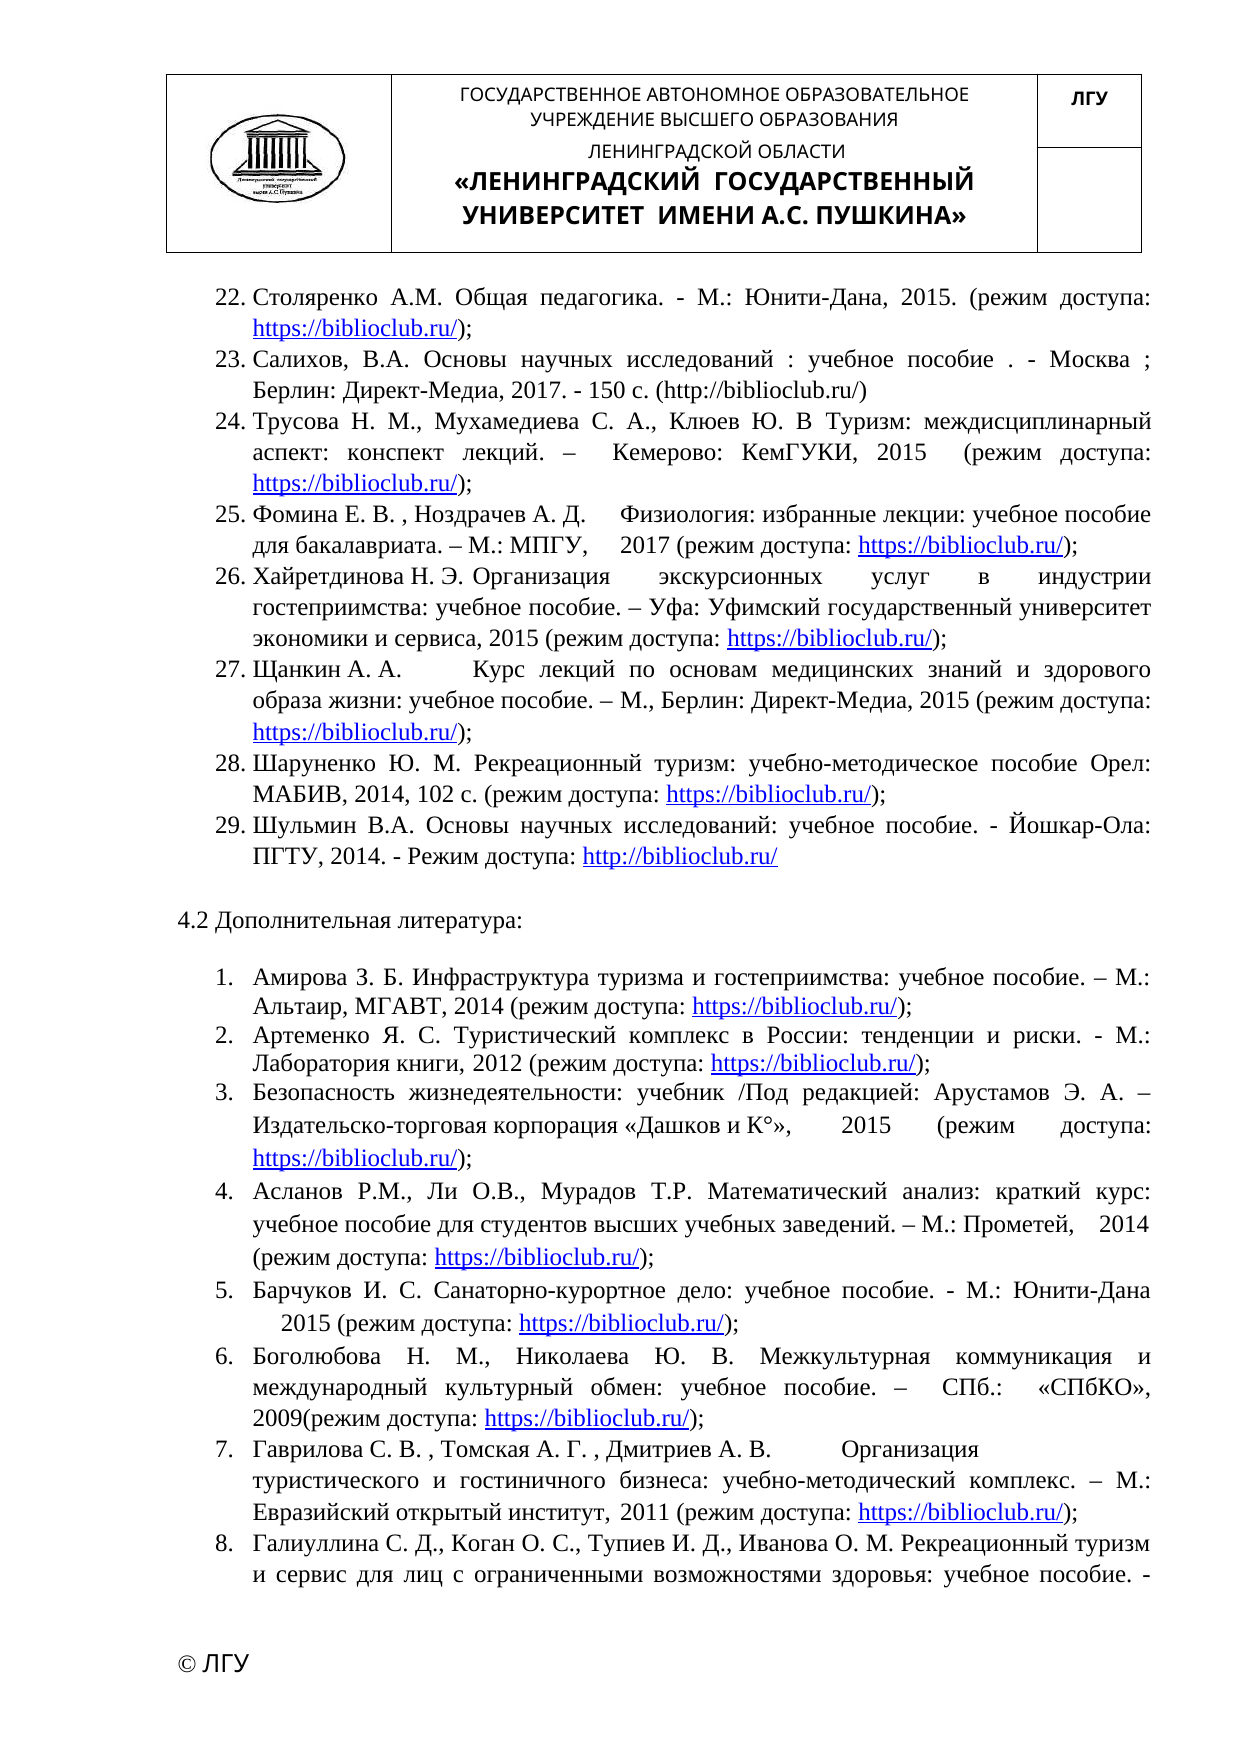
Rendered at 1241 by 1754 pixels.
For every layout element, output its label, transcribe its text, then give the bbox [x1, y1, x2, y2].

list Шаруненко Ю. М. Рекреационный туризм: учебно-методическое пособие Орел: МАБИВ, 2014, 102 с. (режим доступа: https://biblioclub.ru/); [215, 748, 1152, 807]
list Хайретдинова Н. Э. Организация экскурсионных услуг в индустрии гостеприимства: учебное пособие. – Уфа: Уфимский государственный университет экономики и сервиса, 2015 (режим доступа: https://biblioclub.ru/); [215, 561, 1152, 652]
list Асланов Р.М., Ли О.В., Мурадов Т.Р. Математический анализ: краткий курс: учебное пособие для студентов высших учебных заведений. – М.: Прометей, 2014 (режим доступа: https://biblioclub.ru/); [215, 1176, 1152, 1271]
list Гаврилова С. В. , Томская А. Г. , Дмитриев А. В. Организация туристического и гостиничного бизнеса: учебно-методический комплекс. – М.: Евразийский открытый институт, 2011 (режим доступа: https://biblioclub.ru/); [215, 1434, 1152, 1525]
list Боголюбова Н. М., Николаева Ю. В. Межкультурная коммуникация и международный культурный обмен: учебное пособие. – СПб.: «СПбКО», 2009(режим доступа: https://biblioclub.ru/); [215, 1341, 1152, 1432]
list Фомина Е. В. , Ноздрачев А. Д. Физиология: избранные лекции: учебное пособие для бакалавриата. – М.: МПГУ, 2017 (режим доступа: https://biblioclub.ru/); [215, 499, 1152, 559]
text 4.2 Дополнительная литература: [177, 905, 1152, 933]
list Щанкин А. А. Курс лекций по основам медицинских знаний и здорового образа жизни: учебное пособие. – М., Берлин: Директ-Медиа, 2015 (режим доступа: https://biblioclub.ru/); [215, 654, 1152, 745]
list Салихов, В.А. Основы научных исследований : учебное пособие . - Москва ; Берлин: Директ-Медиа, 2017. - 150 с. (http://biblioclub.ru/) [215, 344, 1152, 404]
list Шульмин В.А. Основы научных исследований: учебное пособие. - Йошкар-Ола: ПГТУ, 2014. - Режим доступа: http://biblioclub.ru/ [215, 810, 1152, 869]
list Трусова Н. М., Мухамедиева С. А., Клюев Ю. В Туризм: междисциплинарный аспект: конспект лекций. – Кемерово: КемГУКИ, 2015 (режим доступа: https://biblioclub.ru/); [215, 406, 1152, 497]
list Барчуков И. С. Санаторно-курортное дело: учебное пособие. - М.: Юнити-Дана 2015 (режим доступа: https://biblioclub.ru/); [215, 1275, 1152, 1337]
list Амирова З. Б. Инфраструктура туризма и гостеприимства: учебное пособие. – М.: Альтаир, МГАВТ, 2014 (режим доступа: https://biblioclub.ru/); [215, 962, 1152, 1020]
list Столяренко А.М. Общая педагогика. - М.: Юнити-Дана, 2015. (режим доступа: https://biblioclub.ru/); [215, 282, 1152, 342]
list Безопасность жизнедеятельности: учебник /Под редакцией: Арустамов Э. А. – Издательско-торговая корпорация «Дашков и К°», 2015 (режим доступа: https://biblioclub.ru/); [215, 1077, 1152, 1172]
picture [177, 75, 389, 244]
list Артеменко Я. С. Туристический комплекс в России: тенденции и риски. - М.: Лаборатория книги, 2012 (режим доступа: https://biblioclub.ru/); [215, 1020, 1152, 1077]
